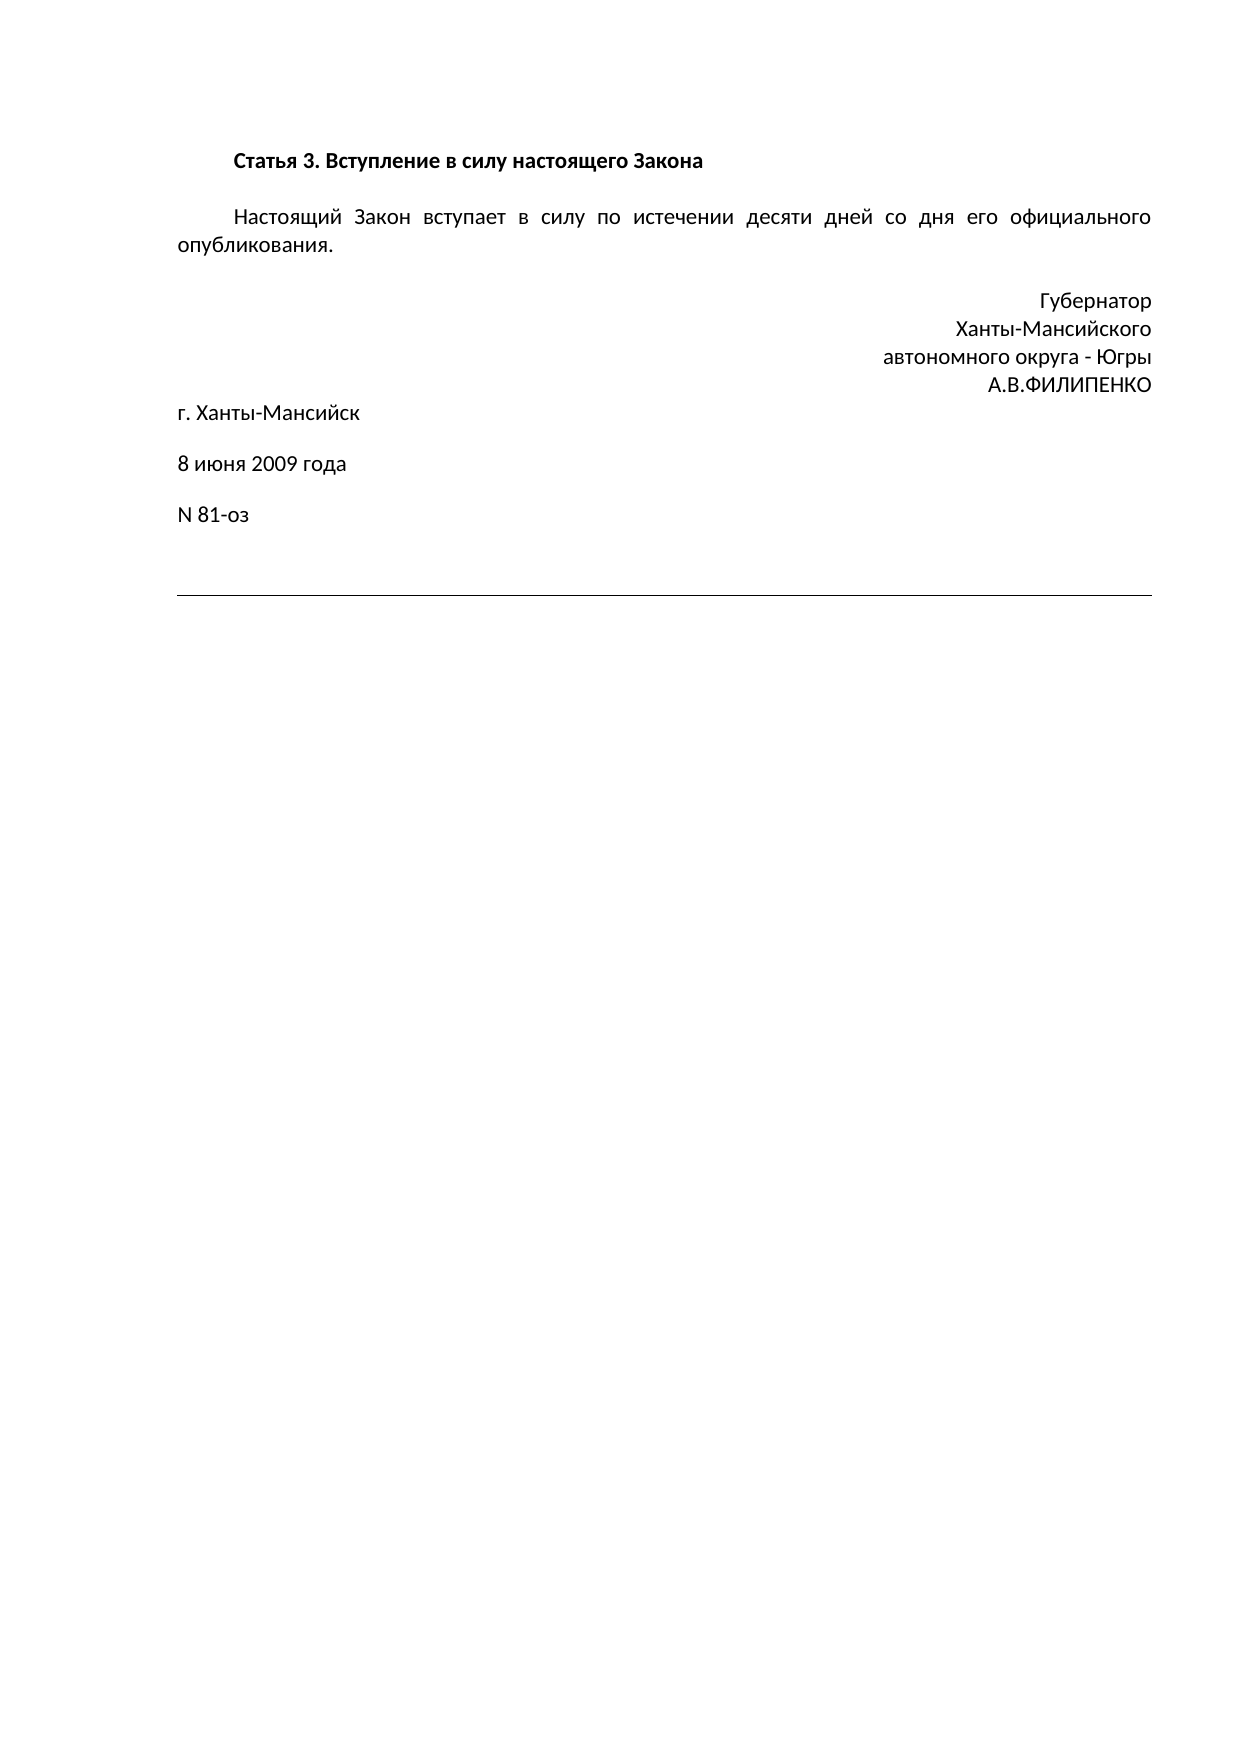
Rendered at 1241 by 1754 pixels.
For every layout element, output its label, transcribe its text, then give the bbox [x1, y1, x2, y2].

text 8 июня 2009 года [177, 449, 1152, 477]
title Статья 3. Вступление в силу настоящего Закона [177, 146, 1152, 174]
text А.В.ФИЛИПЕНКО [177, 370, 1152, 398]
text Губернатор [177, 286, 1152, 314]
text Настоящий Закон вступает в силу по истечении десяти дней со дня его официального опубликования. [177, 202, 1152, 258]
text автономного округа - Югры [177, 342, 1152, 370]
text г. Ханты-Мансийск [177, 398, 1152, 426]
text Ханты-Мансийского [177, 314, 1152, 342]
text N 81-оз [177, 500, 1152, 528]
